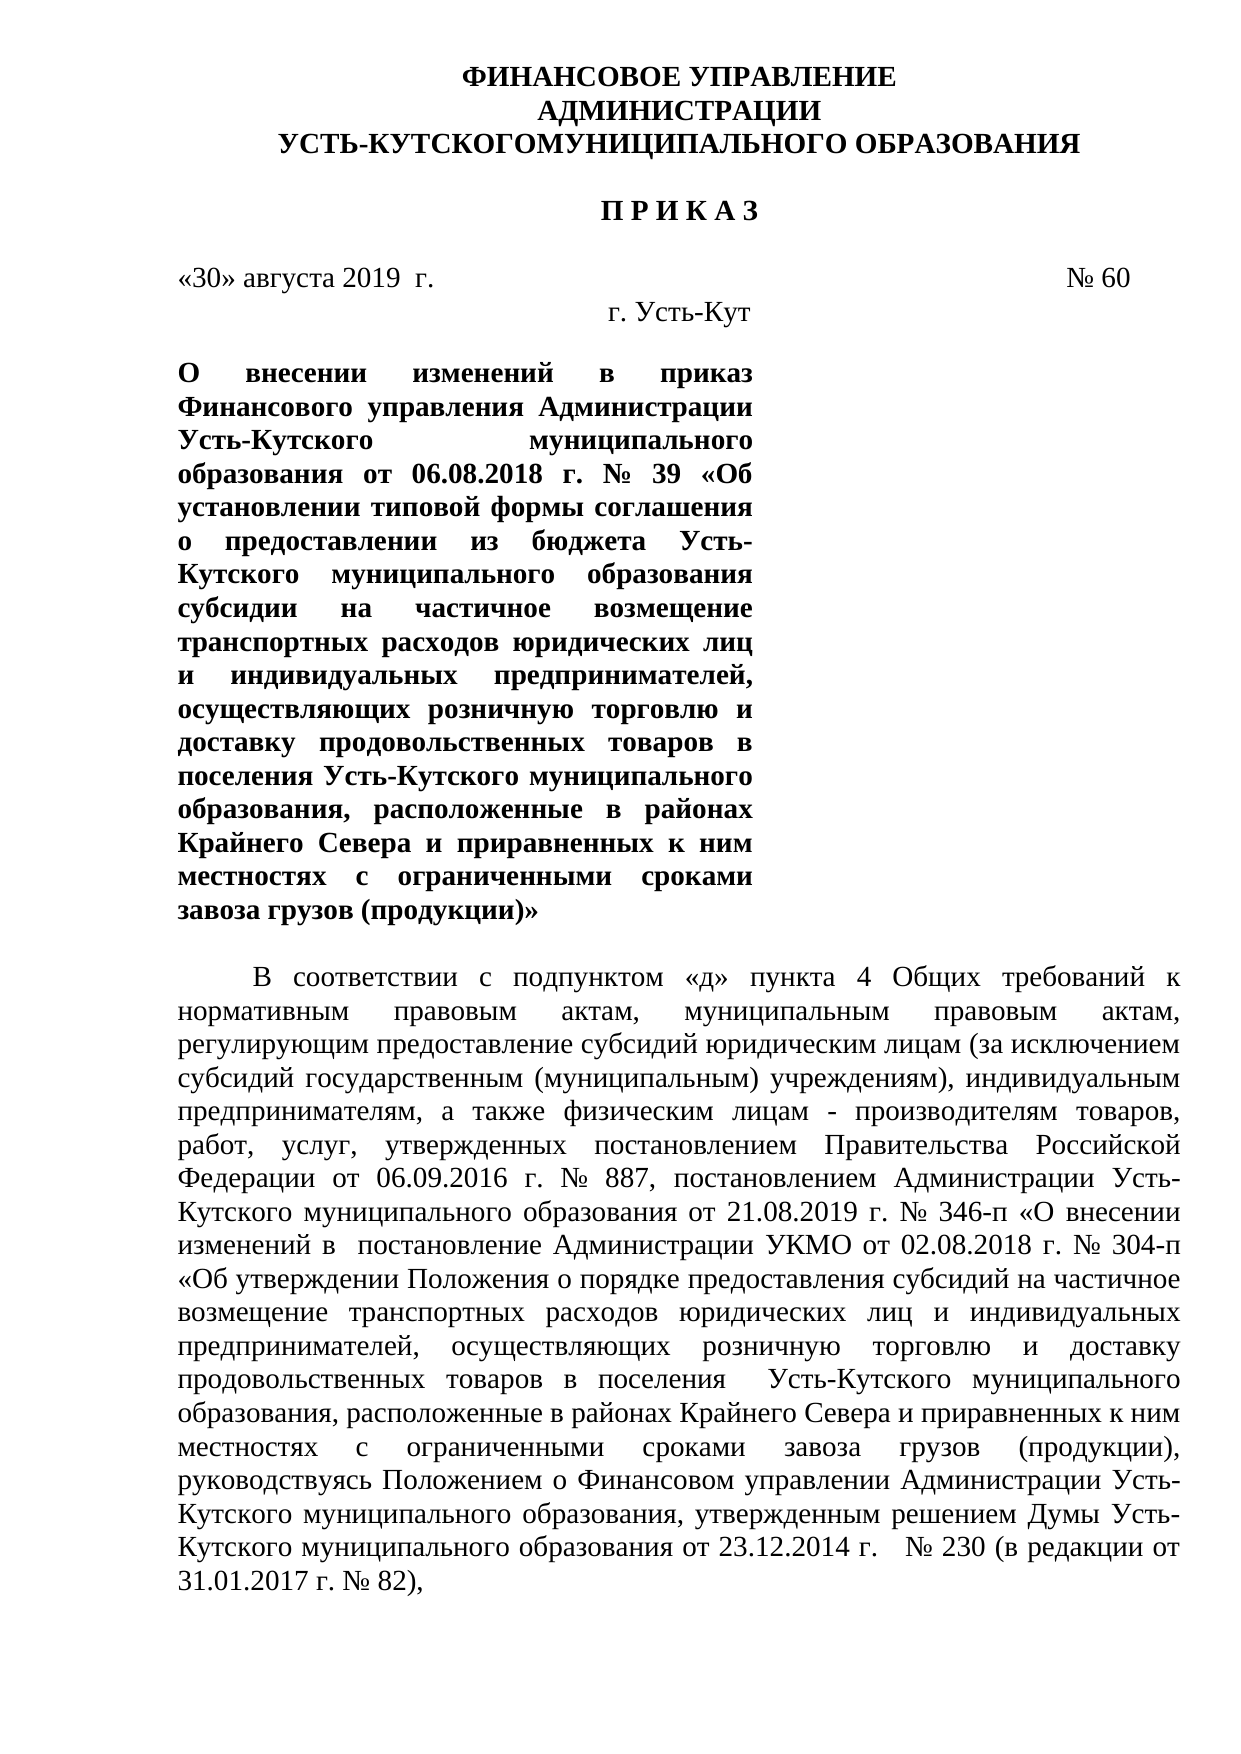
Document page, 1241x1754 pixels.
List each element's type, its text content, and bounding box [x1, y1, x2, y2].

text ФИНАНСОВОЕ УПРАВЛЕНИЕ [177, 59, 1181, 93]
text О внесении изменений в приказ Финансового управления Администрации Усть-Кутского муниципального образования от 06.08.2018 г. № 39 «Об установлении типовой формы соглашения о предоставлении из бюджета Усть-Кутского муниципального образования субсидии на частичное возмещение транспортных расходов юридических лиц и индивидуальных предпринимателей, осуществляющих розничную торговлю и доставку продовольственных товаров в поселения Усть-Кутского муниципального образования, расположенные в районах Крайнего Севера и приравненных к ним местностях с ограниченными сроками завоза грузов (продукции)» [177, 355, 753, 926]
text г. Усть-Кут [177, 294, 1181, 327]
text АДМИНИСТРАЦИИ [177, 93, 1181, 126]
text «30» августа 2019 г. № 60 [177, 260, 1181, 294]
text В соответствии с подпунктом «д» пункта 4 Общих требований к нормативным правовым актам, муниципальным правовым актам, регулирующим предоставление субсидий юридическим лицам (за исключением субсидий государственным (муниципальным) учреждениям), индивидуальным предпринимателям, а также физическим лицам - производителям товаров, работ, услуг, утвержденных постановлением Правительства Российской Федерации от 06.09.2016 г. № 887, постановлением Администрации Усть-Кутского муниципального образования от 21.08.2019 г. № 346-п «О внесении изменений в постановление Администрации УКМО от 02.08.2018 г. № 304-п «Об утверждении Положения о порядке предоставления субсидий на частичное возмещение транспортных расходов юридических лиц и индивидуальных предпринимателей, осуществляющих розничную торговлю и доставку продовольственных товаров в поселения Усть-Кутского муниципального образования, расположенные в районах Крайнего Севера и приравненных к ним местностях с ограниченными сроками завоза грузов (продукции), руководствуясь Положением о Финансовом управлении Администрации Усть-Кутского муниципального образования, утвержденным решением Думы Усть-Кутского муниципального образования от 23.12.2014 г. № 230 (в редакции от 31.01.2017 г. № 82), [177, 959, 1181, 1596]
text П Р И К А З [177, 193, 1181, 227]
text УСТЬ-КУТСКОГОМУНИЦИПАЛЬНОГО ОБРАЗОВАНИЯ [177, 126, 1181, 160]
